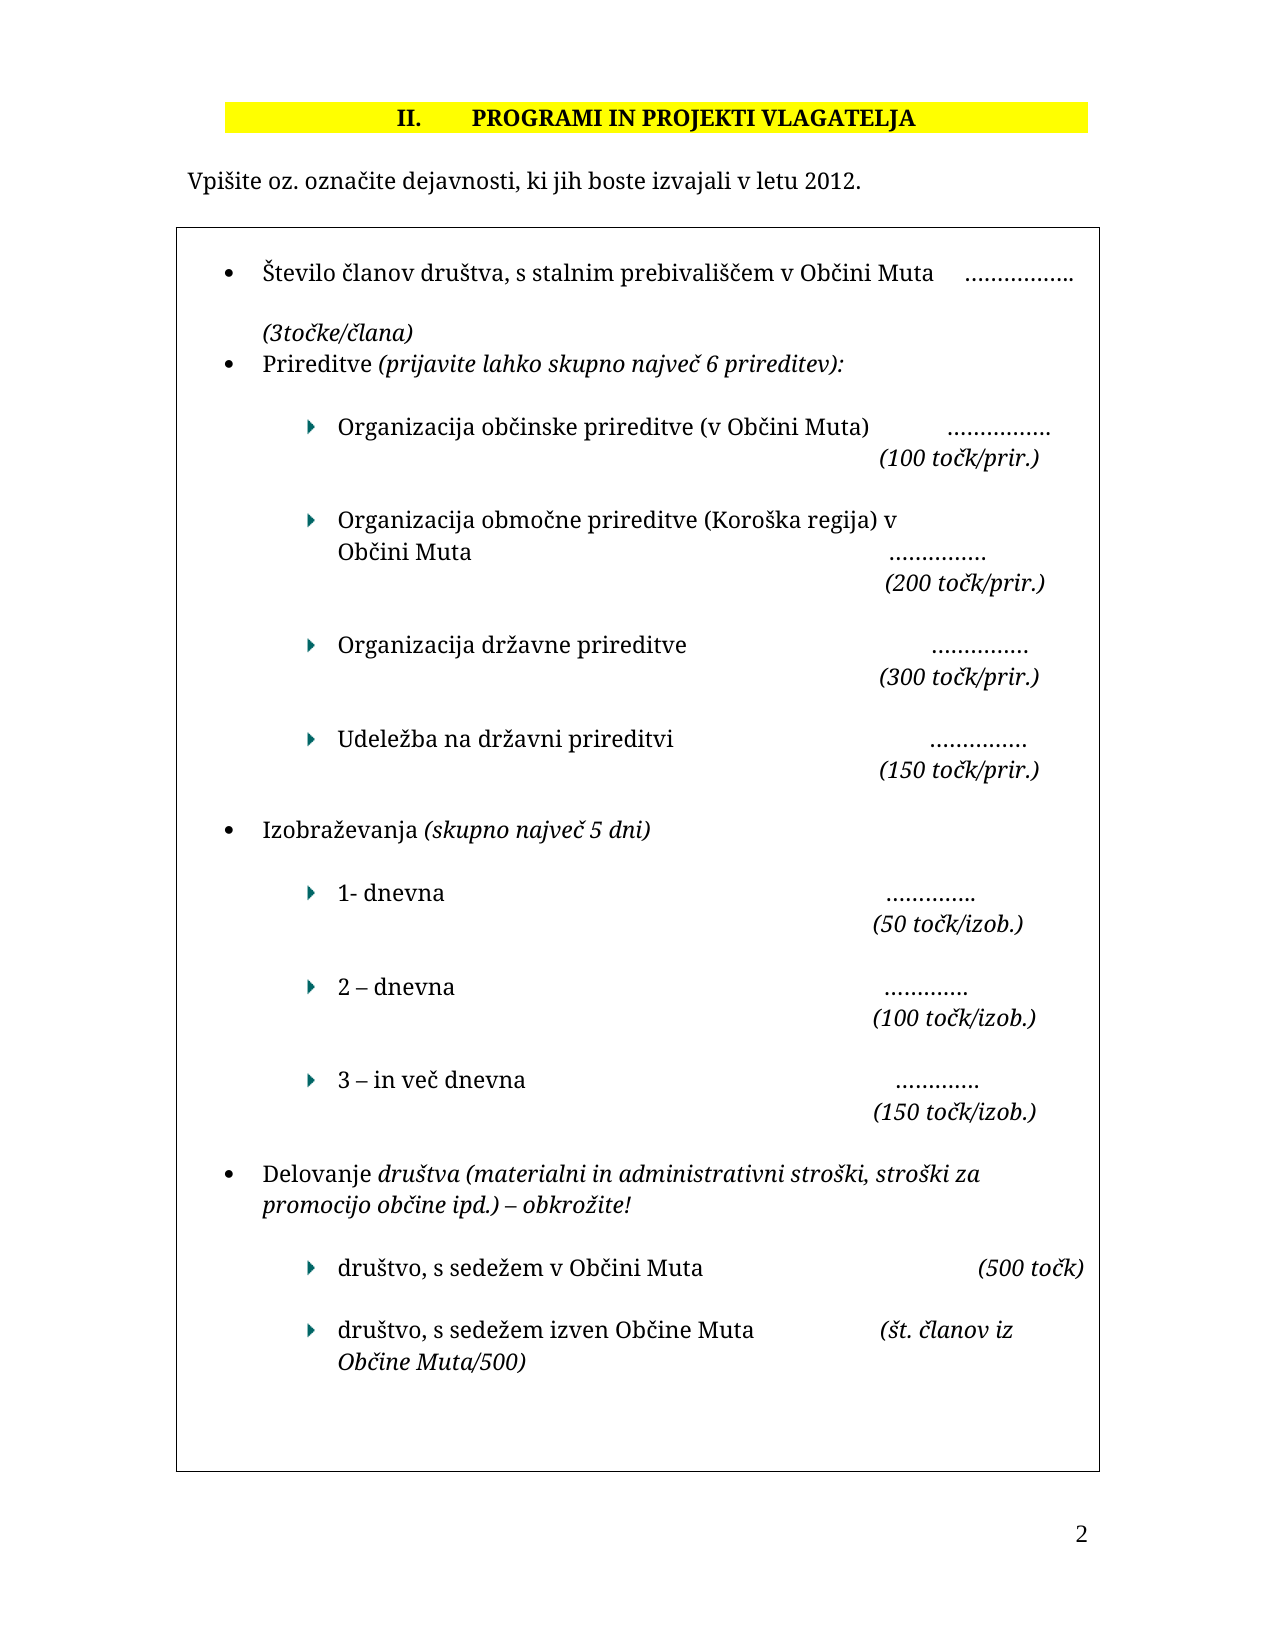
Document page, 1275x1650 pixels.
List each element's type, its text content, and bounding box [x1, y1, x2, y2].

picture [300, 884, 318, 902]
picture [300, 637, 318, 654]
picture [300, 1259, 318, 1277]
text Vpišite oz. označite dejavnosti, ki jih boste izvajali v letu 2012. [187, 165, 1088, 196]
list PROGRAMI IN PROJEKTI VLAGATELJA [225, 102, 1088, 133]
picture [300, 978, 318, 996]
picture [300, 731, 318, 748]
picture [300, 1322, 318, 1339]
table_header Število članov društva, s stalnim prebivališčem v Občini Muta …………….. (3točke/člana) Prireditve (prijavite lahko skupno največ 6 prireditev): Organizacija občinske prireditve (v Občini Muta) ……………. (100 točk/prir.) Organizacija območne prireditve (Koroška regija) v Občini Muta …………… (200 točk/prir.) Organizacija državne prireditve …………… (300 točk/prir.) Udeležba na državni prireditvi …………… (150 točk/prir.) Izobraževanja (skupno največ 5 dni) 1- dnevna ………….. (50 točk/izob.) 2 – dnevna …………. (100 točk/izob.) 3 – in več dnevna …………. (150 točk/izob.) Delovanje društva (materialni in administrativni stroški, stroški za promocijo občine ipd.) – obkrožite! društvo, s sedežem v Občini Muta (500 točk) društvo, s sedežem izven Občine Muta (št. članov iz Občine Muta/500) [177, 228, 1099, 1471]
picture [300, 1072, 318, 1089]
picture [300, 512, 318, 529]
picture [300, 418, 318, 436]
